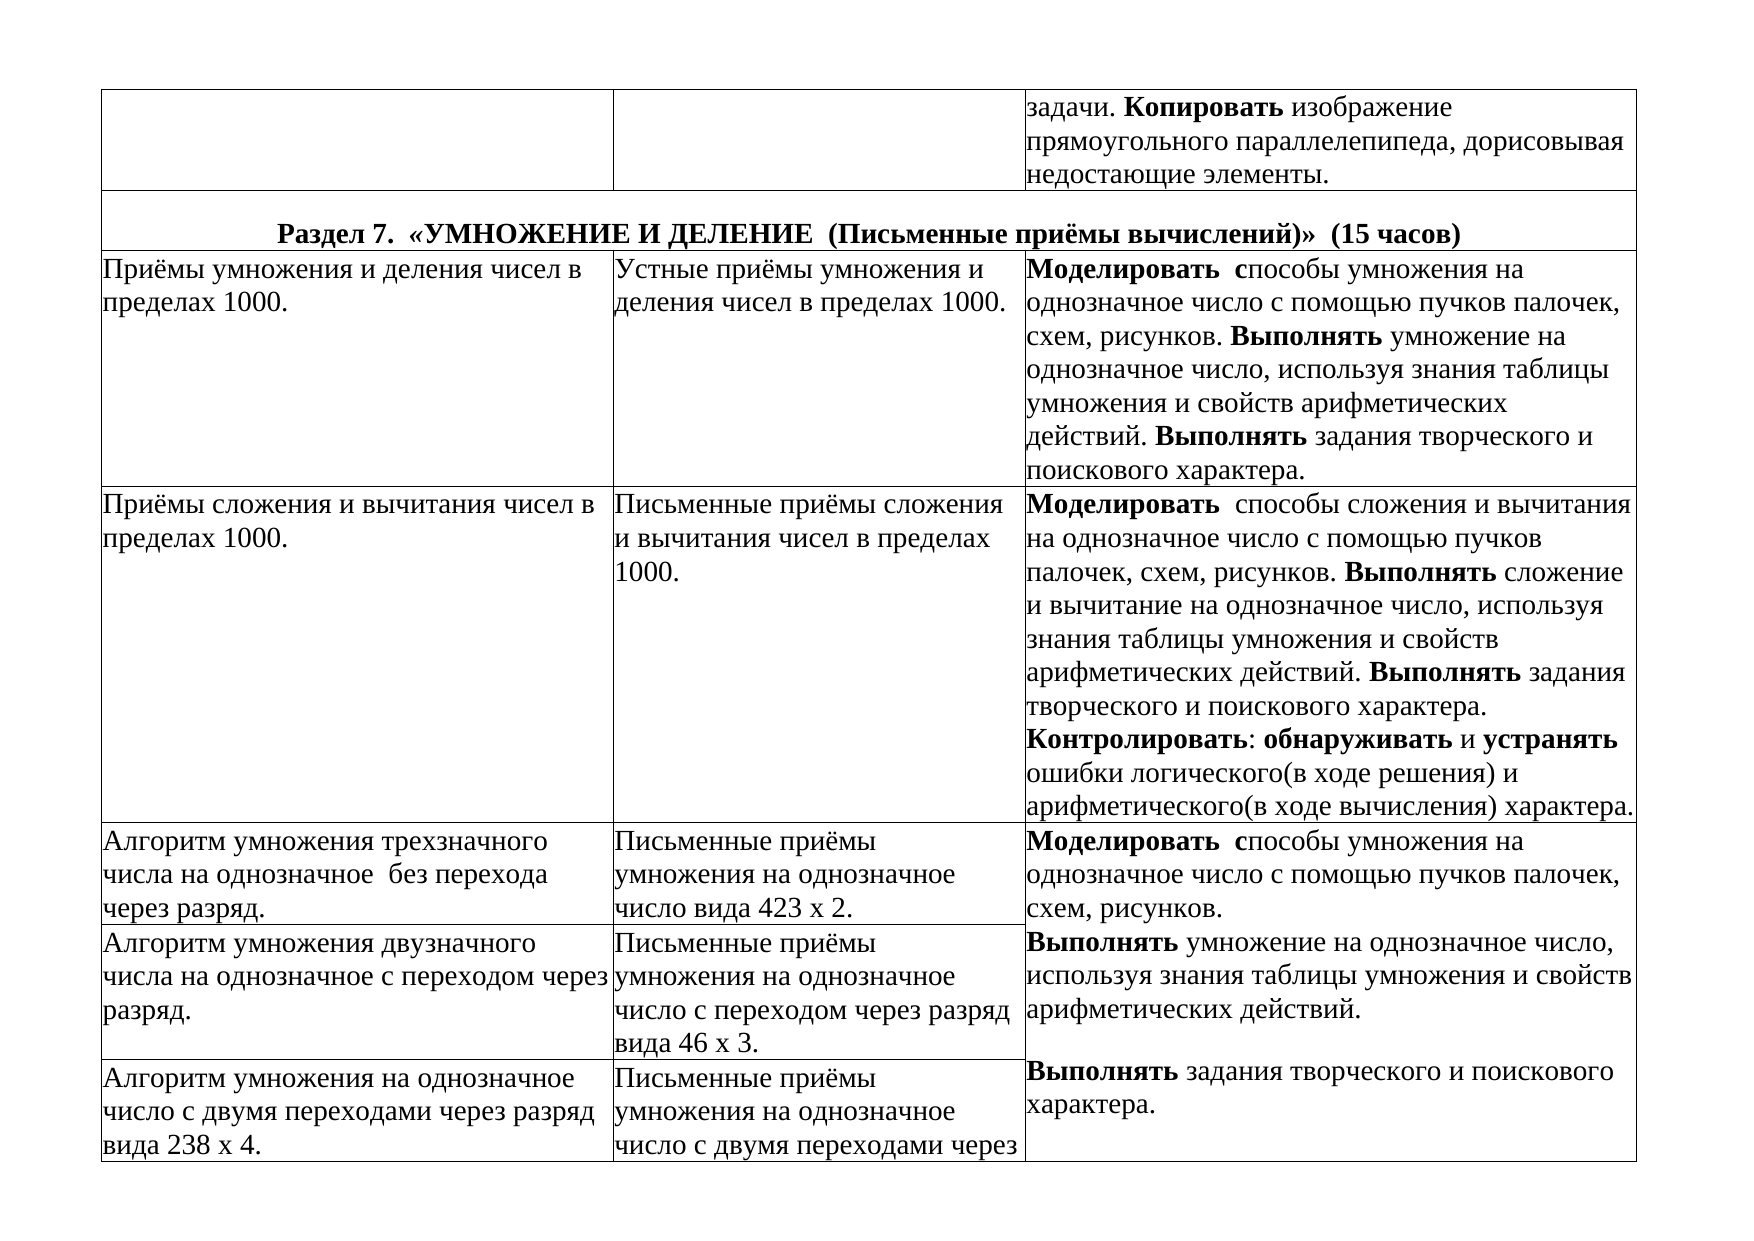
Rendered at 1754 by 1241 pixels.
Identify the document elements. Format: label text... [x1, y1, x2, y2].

table_cell Моделировать способы сложения и вычитания на однозначное число с помощью пучков палочек, схем, рисунков. Выполнять сложение и вычитание на однозначное число, используя знания таблицы умножения и свойств арифметических действий. Выполнять задания творческого и поискового характера. Контролировать: обнаруживать и устранять ошибки логического(в ходе решения) и арифметического(в ходе вычисления) характера. [1026, 487, 1636, 822]
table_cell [102, 90, 613, 190]
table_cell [1026, 90, 1636, 190]
table_cell Письменные приёмы умножения на однозначное число вида 423 x 2. [614, 823, 1025, 924]
table_cell Алгоритм умножения двузначного числа на однозначное с переходом через разряд. [102, 925, 613, 1059]
table_cell Алгоритм умножения трехзначного числа на однозначное без перехода через разряд. [102, 823, 613, 924]
table_cell Моделировать способы умножения на однозначное число с помощью пучков палочек, схем, рисунков. Выполнять умножение на однозначное число, используя знания таблицы умножения и свойств арифметических действий. Выполнять задания творческого и поискового характера. [1026, 251, 1636, 486]
table_cell Приёмы умножения и деления чисел в пределах 1000. [102, 251, 613, 486]
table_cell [614, 1060, 1025, 1161]
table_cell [102, 1060, 613, 1161]
table_cell Раздел 7. «УМНОЖЕНИЕ И ДЕЛЕНИЕ (Письменные приёмы вычислений)» (15 часов) [102, 191, 1636, 250]
table_cell Приёмы сложения и вычитания чисел в пределах 1000. [102, 487, 613, 822]
table_cell Письменные приёмы сложения и вычитания чисел в пределах 1000. [614, 487, 1025, 822]
table_cell Моделировать способы умножения на однозначное число с помощью пучков палочек, схем, рисунков. Выполнять умножение на однозначное число, используя знания таблицы умножения и свойств арифметических действий. Выполнять задания творческого и поискового характера. [1026, 823, 1636, 1161]
table_cell Письменные приёмы умножения на однозначное число с переходом через разряд вида 46 x 3. [614, 925, 1025, 1059]
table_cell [614, 90, 1025, 190]
table_cell Устные приёмы умножения и деления чисел в пределах 1000. [614, 251, 1025, 486]
